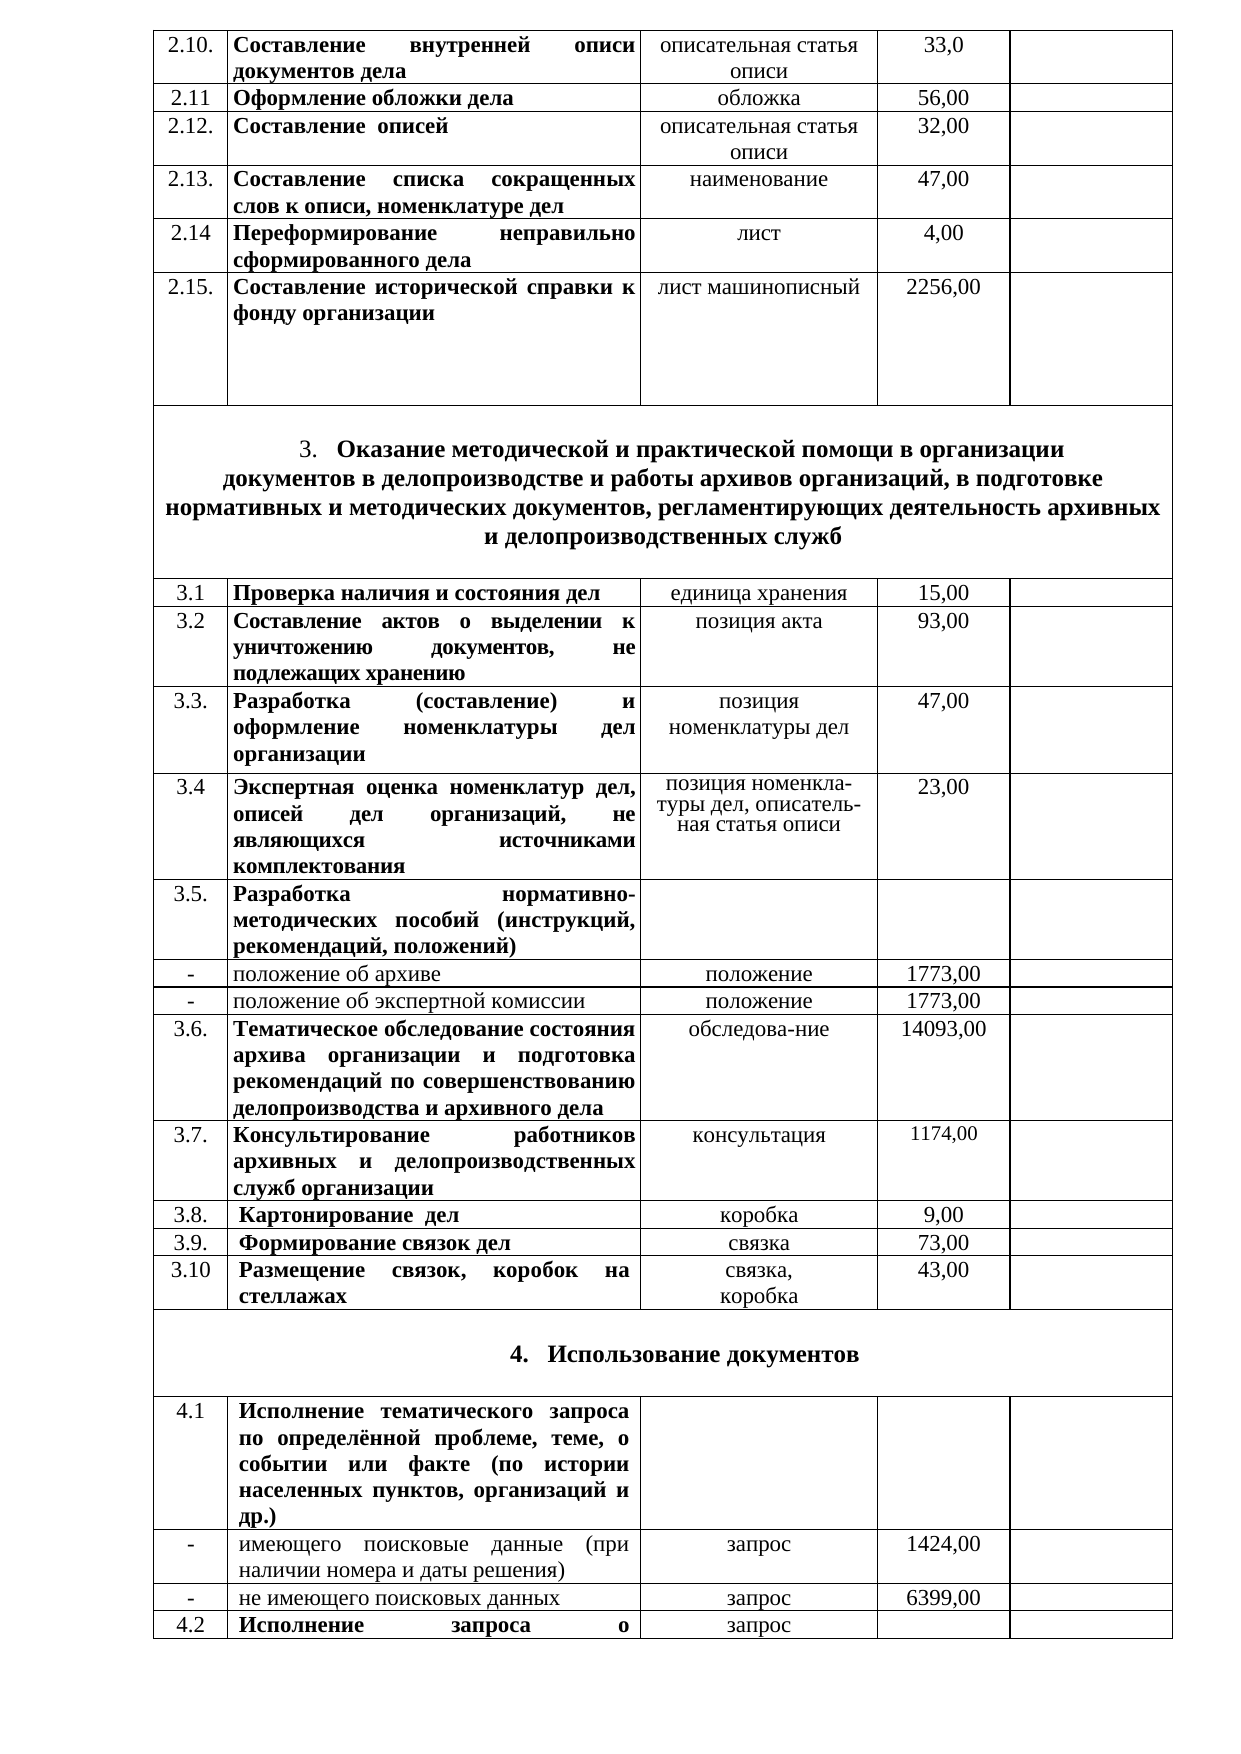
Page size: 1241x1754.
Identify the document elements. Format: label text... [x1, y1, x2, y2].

table_cell - [154, 1584, 227, 1610]
table_cell 2256,00 [878, 273, 1009, 405]
table_cell [1011, 1530, 1172, 1583]
table_cell 23,00 [878, 774, 1009, 879]
table_cell Использование документов [154, 1310, 1172, 1396]
table_cell [1011, 1584, 1172, 1610]
table_cell [1011, 607, 1172, 686]
table_cell Составление исторической справки к фонду организации [228, 273, 640, 405]
table_cell связка [641, 1229, 877, 1255]
table_cell [1011, 1256, 1172, 1309]
table_cell [1011, 273, 1172, 405]
table_cell Составление внутренней описи документов дела [228, 31, 640, 83]
table_cell 43,00 [878, 1256, 1009, 1309]
table_cell Формирование связок дел [228, 1229, 640, 1255]
table_cell 2.14 [154, 219, 227, 272]
table_cell 4.2 [154, 1611, 227, 1637]
table_cell [1011, 112, 1172, 164]
table_cell 3.9. [154, 1229, 227, 1255]
table_cell положение об архиве [228, 960, 640, 986]
table_cell лист машинописный [641, 273, 877, 405]
table_cell [641, 880, 877, 959]
table_cell [1011, 31, 1172, 83]
table_cell 3.2 [154, 607, 227, 686]
table_cell [641, 1397, 877, 1529]
table_cell Экспертная оценка номенклатур дел, описей дел организаций, не являющихся источниками комплектования [228, 774, 640, 879]
table_cell позиция акта [641, 607, 877, 686]
table_cell 2.11 [154, 84, 227, 111]
table_cell лист [641, 219, 877, 272]
table_cell положение [641, 960, 877, 986]
table_cell запрос [641, 1584, 877, 1610]
table_cell [878, 1397, 1009, 1529]
table_cell [1011, 960, 1172, 986]
table_cell запрос [641, 1611, 877, 1637]
table_cell 3.6. [154, 1015, 227, 1120]
table_cell связка, коробка [641, 1256, 877, 1309]
table_cell [1011, 579, 1172, 606]
table_cell положение об экспертной комиссии [228, 988, 640, 1014]
table_cell единица хранения [641, 579, 877, 606]
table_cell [228, 1611, 640, 1637]
table_cell [1011, 1229, 1172, 1255]
table_cell обследова-ние [641, 1015, 877, 1120]
table_cell 14093,00 [878, 1015, 1009, 1120]
table_cell 93,00 [878, 607, 1009, 686]
table_cell [1011, 880, 1172, 959]
table_cell 4,00 [878, 219, 1009, 272]
table_cell 33,0 [878, 31, 1009, 83]
table_cell [1011, 219, 1172, 272]
table_cell 47,00 [878, 166, 1009, 218]
table_cell 3.1 [154, 579, 227, 606]
table_cell 1174,00 [878, 1121, 1009, 1200]
table_cell [1011, 84, 1172, 111]
table_cell обложка [641, 84, 877, 111]
table_cell Картонирование дел [228, 1201, 640, 1228]
table_cell 3.4 [154, 774, 227, 879]
table_cell Оформление обложки дела [228, 84, 640, 111]
table_cell [1011, 988, 1172, 1014]
table_cell [1011, 1397, 1172, 1529]
table_cell 73,00 [878, 1229, 1009, 1255]
table_cell [1011, 1201, 1172, 1228]
table_cell 15,00 [878, 579, 1009, 606]
table_cell положение [641, 988, 877, 1014]
table_cell 2.15. [154, 273, 227, 405]
table_cell запрос [641, 1530, 877, 1583]
table_cell 1773,00 [878, 960, 1009, 986]
table_cell [1011, 166, 1172, 218]
table_cell описательная статья описи [641, 31, 877, 83]
table_cell позиция номенкла-туры дел, описатель-ная статья описи [641, 774, 877, 879]
table_cell [1011, 1611, 1172, 1637]
table_cell 2.12. [154, 112, 227, 164]
table_cell Тематическое обследование состояния архива организации и подготовка рекомендаций по совершенствованию делопроизводства и архивного дела [228, 1015, 640, 1120]
table_cell 2.13. [154, 166, 227, 218]
table_cell 4.1 [154, 1397, 227, 1529]
table_cell Разработка нормативно- методических пособий (инструкций, рекомендаций, положений) [228, 880, 640, 959]
table_cell - [154, 960, 227, 986]
table_cell 2.10. [154, 31, 227, 83]
table_cell 3.8. [154, 1201, 227, 1228]
table_cell Составление списка сокращенных слов к описи, номенклатуре дел [228, 166, 640, 218]
table_cell 32,00 [878, 112, 1009, 164]
table_cell 3.3. [154, 687, 227, 772]
table_cell Разработка (составление) и оформление номенклатуры дел организации [228, 687, 640, 772]
table_cell [878, 880, 1009, 959]
table_cell 56,00 [878, 84, 1009, 111]
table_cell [228, 1530, 640, 1583]
table_cell 1773,00 [878, 988, 1009, 1014]
table_cell Проверка наличия и состояния дел [228, 579, 640, 606]
table_cell Составление актов о выделении к уничтожению документов, не подлежащих хранению [228, 607, 640, 686]
table_cell коробка [641, 1201, 877, 1228]
table_cell Размещение связок, коробок на стеллажах [228, 1256, 640, 1309]
table_cell наименование [641, 166, 877, 218]
table_cell позиция номенклатуры дел [641, 687, 877, 772]
table_cell [878, 1611, 1009, 1637]
table_cell 3.7. [154, 1121, 227, 1200]
table_cell консультация [641, 1121, 877, 1200]
table_cell - [154, 988, 227, 1014]
table_cell 9,00 [878, 1201, 1009, 1228]
table_cell описательная статья описи [641, 112, 877, 164]
table_cell Консультирование работников архивных и делопроизводственных служб организации [228, 1121, 640, 1200]
table_cell 6399,00 [878, 1584, 1009, 1610]
table_cell [1011, 774, 1172, 879]
table_cell Оказание методической и практической помощи в организации документов в делопроизводстве и работы архивов организаций, в подготовке нормативных и методических документов, регламентирующих деятельность архивных и делопроизводственных служб [154, 406, 1172, 578]
table_cell 3.5. [154, 880, 227, 959]
table_cell Составление описей [228, 112, 640, 164]
table_cell [1011, 1121, 1172, 1200]
table_cell [1011, 1015, 1172, 1120]
table_cell не имеющего поисковых данных [228, 1584, 640, 1610]
table_cell Исполнение тематического запроса по определённой проблеме, теме, о событии или факте (по истории населенных пунктов, организаций и др.) [228, 1397, 640, 1529]
table_cell - [154, 1530, 227, 1583]
table_cell 3.10 [154, 1256, 227, 1309]
table_cell 1424,00 [878, 1530, 1009, 1583]
table_cell 47,00 [878, 687, 1009, 772]
table_cell [1011, 687, 1172, 772]
table_cell Переформирование неправильно сформированного дела [228, 219, 640, 272]
